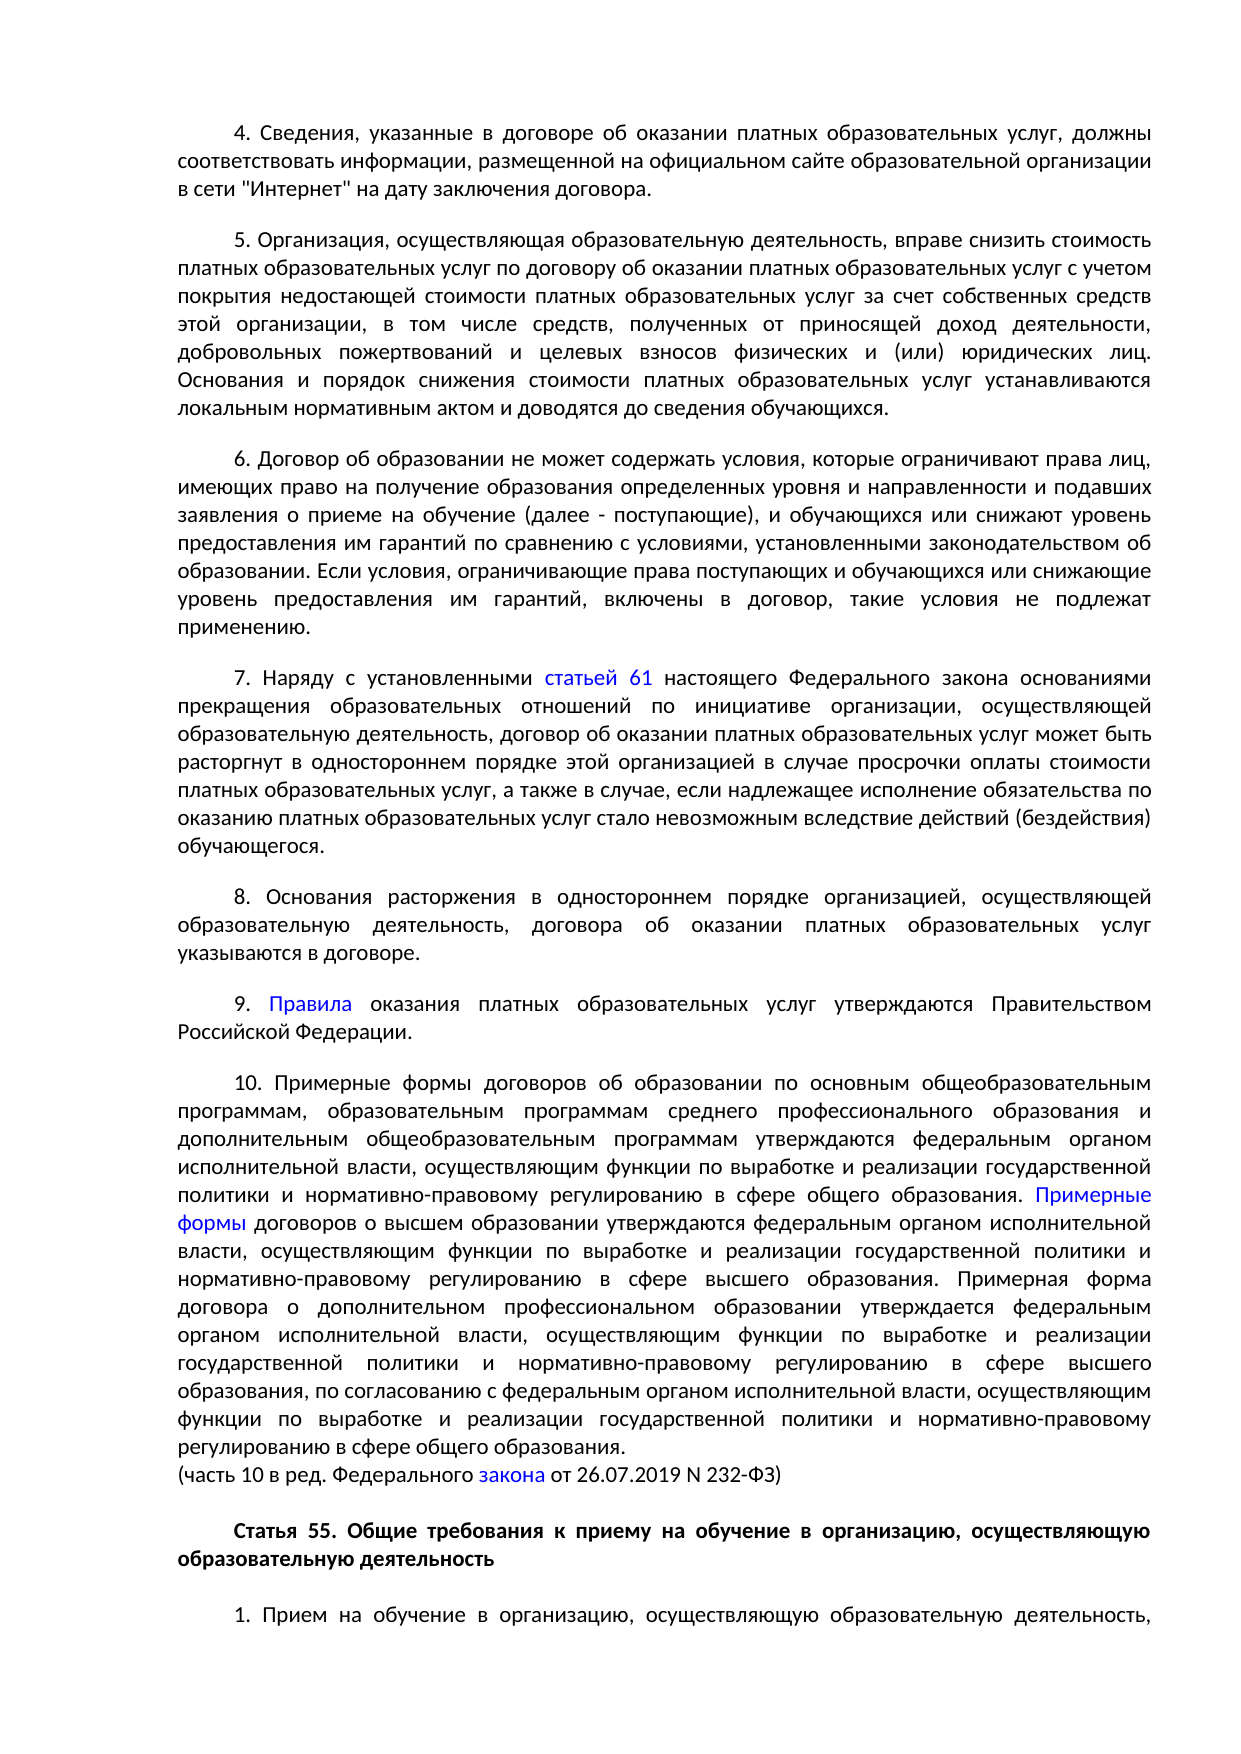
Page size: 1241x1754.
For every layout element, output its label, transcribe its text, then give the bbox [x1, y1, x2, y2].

text 4. Сведения, указанные в договоре об оказании платных образовательных услуг, должны соответствовать информации, размещенной на официальном сайте образовательной организации в сети "Интернет" на дату заключения договора. [177, 118, 1152, 202]
text 8. Основания расторжения в одностороннем порядке организацией, осуществляющей образовательную деятельность, договора об оказании платных образовательных услуг указываются в договоре. [177, 882, 1152, 966]
text 9. Правила оказания платных образовательных услуг утверждаются Правительством Российской Федерации. [177, 989, 1152, 1045]
text 6. Договор об образовании не может содержать условия, которые ограничивают права лиц, имеющих право на получение образования определенных уровня и направленности и подавших заявления о приеме на обучение (далее - поступающие), и обучающихся или снижают уровень предоставления им гарантий по сравнению с условиями, установленными законодательством об образовании. Если условия, ограничивающие права поступающих и обучающихся или снижающие уровень предоставления им гарантий, включены в договор, такие условия не подлежат применению. [177, 444, 1152, 640]
title Статья 55. Общие требования к приему на обучение в организацию, осуществляющую образовательную деятельность [177, 1517, 1152, 1573]
text 10. Примерные формы договоров об образовании по основным общеобразовательным программам, образовательным программам среднего профессионального образования и дополнительным общеобразовательным программам утверждаются федеральным органом исполнительной власти, осуществляющим функции по выработке и реализации государственной политики и нормативно-правовому регулированию в сфере общего образования. Примерные формы договоров о высшем образовании утверждаются федеральным органом исполнительной власти, осуществляющим функции по выработке и реализации государственной политики и нормативно-правовому регулированию в сфере высшего образования. Примерная форма договора о дополнительном профессиональном образовании утверждается федеральным органом исполнительной власти, осуществляющим функции по выработке и реализации государственной политики и нормативно-правовому регулированию в сфере высшего образования, по согласованию с федеральным органом исполнительной власти, осуществляющим функции по выработке и реализации государственной политики и нормативно-правовому регулированию в сфере общего образования. [177, 1068, 1152, 1461]
text 5. Организация, осуществляющая образовательную деятельность, вправе снизить стоимость платных образовательных услуг по договору об оказании платных образовательных услуг с учетом покрытия недостающей стоимости платных образовательных услуг за счет собственных средств этой организации, в том числе средств, полученных от приносящей доход деятельности, добровольных пожертвований и целевых взносов физических и (или) юридических лиц. Основания и порядок снижения стоимости платных образовательных услуг устанавливаются локальным нормативным актом и доводятся до сведения обучающихся. [177, 225, 1152, 421]
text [177, 1601, 1152, 1629]
text 7. Наряду с установленными статьей 61 настоящего Федерального закона основаниями прекращения образовательных отношений по инициативе организации, осуществляющей образовательную деятельность, договор об оказании платных образовательных услуг может быть расторгнут в одностороннем порядке этой организацией в случае просрочки оплаты стоимости платных образовательных услуг, а также в случае, если надлежащее исполнение обязательства по оказанию платных образовательных услуг стало невозможным вследствие действий (бездействия) обучающегося. [177, 663, 1152, 859]
text (часть 10 в ред. Федерального закона от 26.07.2019 N 232-ФЗ) [177, 1461, 1152, 1488]
